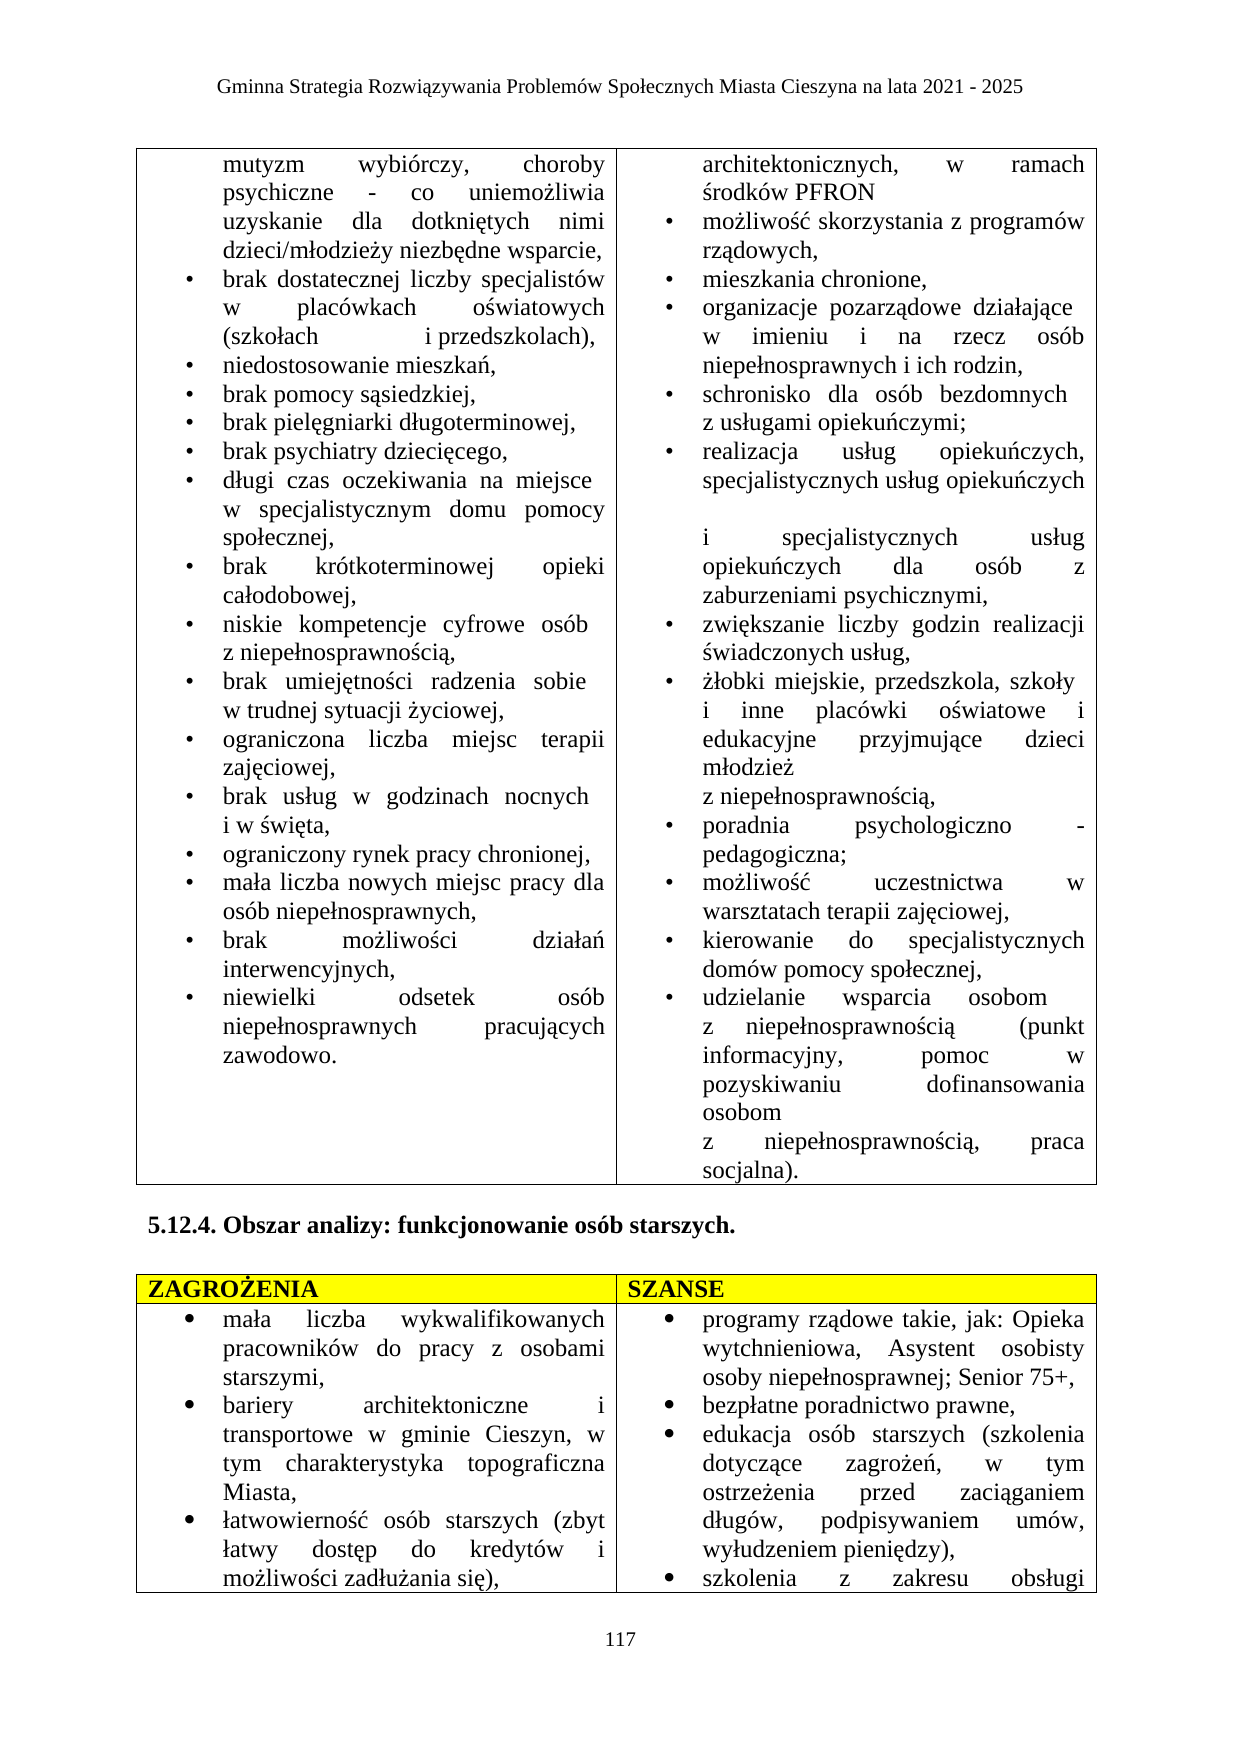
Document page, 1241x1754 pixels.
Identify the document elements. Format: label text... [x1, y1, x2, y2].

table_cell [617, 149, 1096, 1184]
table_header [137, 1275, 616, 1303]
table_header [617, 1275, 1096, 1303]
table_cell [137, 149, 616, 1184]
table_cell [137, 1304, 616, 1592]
subtitle 5.12.4. Obszar analizy: funkcjonowanie osób starszych. [148, 1210, 1093, 1238]
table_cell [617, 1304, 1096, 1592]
